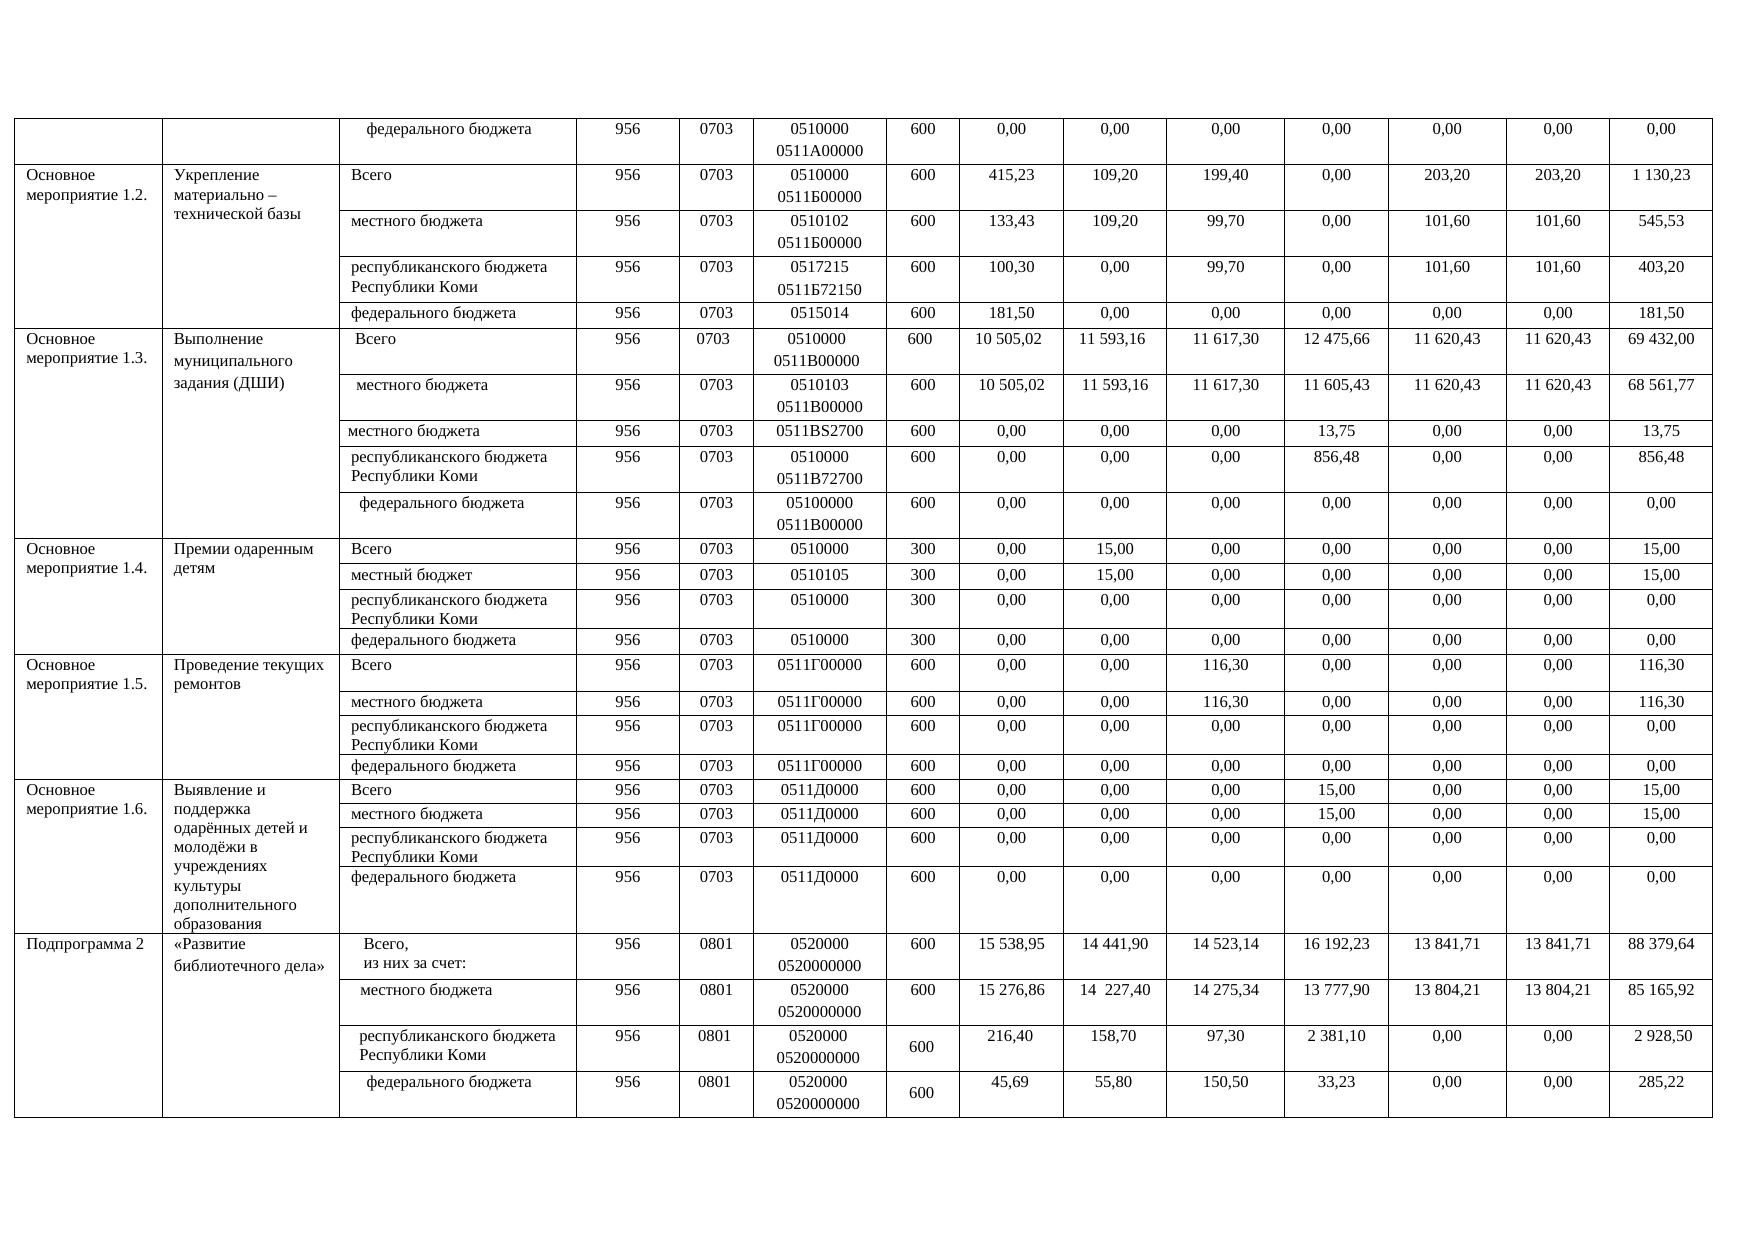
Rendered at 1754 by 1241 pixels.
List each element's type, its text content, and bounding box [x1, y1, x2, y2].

table_cell 0703 [680, 539, 753, 563]
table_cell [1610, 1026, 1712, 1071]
table_cell 600 [887, 375, 959, 420]
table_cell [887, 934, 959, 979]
table_cell 0,00 [1507, 564, 1609, 589]
table_cell 956 [577, 165, 679, 210]
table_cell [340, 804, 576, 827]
table_cell 203,20 [1389, 165, 1506, 210]
table_cell 0,00 [1610, 590, 1712, 628]
table_cell 15,00 [1064, 539, 1166, 563]
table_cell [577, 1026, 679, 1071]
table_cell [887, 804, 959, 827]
table_cell 300 [887, 629, 959, 654]
table_cell 11 593,16 [1064, 375, 1166, 420]
table_cell 181,50 [1610, 303, 1712, 328]
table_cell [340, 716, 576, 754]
table_cell 11 617,30 [1167, 375, 1284, 420]
table_cell 856,48 [1285, 447, 1388, 492]
table_cell 0,00 [1507, 447, 1609, 492]
table_cell 0510000 0511В00000 [754, 329, 886, 374]
table_cell 0510000 [754, 590, 886, 628]
table_cell 956 [577, 493, 679, 538]
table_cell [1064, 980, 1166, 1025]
table_cell 69 432,00 [1610, 329, 1712, 374]
table_cell 10 505,02 [960, 375, 1063, 420]
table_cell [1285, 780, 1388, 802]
table_cell 956 [577, 629, 679, 654]
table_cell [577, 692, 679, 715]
table_cell 12 475,66 [1285, 329, 1388, 374]
table_cell 0,00 [1167, 303, 1284, 328]
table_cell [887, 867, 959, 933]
table_cell 0510000 0511А00000 [754, 119, 886, 164]
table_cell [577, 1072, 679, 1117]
table_cell 0,00 [960, 119, 1063, 164]
table_cell 0703 [680, 629, 753, 654]
table_cell 0510000 0511Б00000 [754, 165, 886, 210]
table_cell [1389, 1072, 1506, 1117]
table_cell 100,30 [960, 257, 1063, 302]
table_cell 0,00 [1285, 211, 1388, 256]
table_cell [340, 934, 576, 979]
table_cell 0,00 [1507, 539, 1609, 563]
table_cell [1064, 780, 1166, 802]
table_cell 0,00 [1389, 119, 1506, 164]
table_cell 956 [577, 211, 679, 256]
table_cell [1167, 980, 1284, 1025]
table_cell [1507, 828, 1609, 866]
table_cell 0,00 [960, 493, 1063, 538]
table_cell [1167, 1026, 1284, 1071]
table_cell 10 505,02 [960, 329, 1063, 374]
table_cell 0,00 [1285, 257, 1388, 302]
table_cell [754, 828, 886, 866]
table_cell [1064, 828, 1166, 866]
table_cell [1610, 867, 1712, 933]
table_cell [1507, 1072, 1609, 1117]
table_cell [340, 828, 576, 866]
table_cell 0,00 [960, 539, 1063, 563]
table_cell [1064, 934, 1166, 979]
table_cell 0,00 [960, 421, 1063, 446]
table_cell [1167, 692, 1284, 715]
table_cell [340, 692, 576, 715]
table_cell Проведение текущих ремонтов [163, 655, 339, 778]
table_cell 600 [887, 655, 959, 691]
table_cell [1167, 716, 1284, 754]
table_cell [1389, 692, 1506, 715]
table_cell 0,00 [1064, 590, 1166, 628]
table_cell 0,00 [1167, 629, 1284, 654]
table_cell 600 [887, 493, 959, 538]
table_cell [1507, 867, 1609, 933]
table_cell 956 [577, 447, 679, 492]
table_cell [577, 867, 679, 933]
table_cell 0510000 [754, 539, 886, 563]
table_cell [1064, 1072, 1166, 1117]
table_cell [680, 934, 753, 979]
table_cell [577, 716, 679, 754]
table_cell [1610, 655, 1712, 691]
table_cell 0,00 [1507, 119, 1609, 164]
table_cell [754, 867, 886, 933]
table_cell 0,00 [1285, 590, 1388, 628]
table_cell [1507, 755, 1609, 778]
table_cell 600 [887, 421, 959, 446]
table_cell 0,00 [1610, 629, 1712, 654]
table_cell 956 [577, 303, 679, 328]
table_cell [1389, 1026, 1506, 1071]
table_cell 0,00 [1507, 590, 1609, 628]
table_cell 300 [887, 539, 959, 563]
table_cell 0703 [680, 493, 753, 538]
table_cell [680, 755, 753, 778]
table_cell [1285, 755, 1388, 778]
table_cell 99,70 [1167, 257, 1284, 302]
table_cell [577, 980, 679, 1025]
table_cell 133,43 [960, 211, 1063, 256]
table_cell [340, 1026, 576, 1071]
table_cell 0,00 [1167, 539, 1284, 563]
table_cell 956 [577, 119, 679, 164]
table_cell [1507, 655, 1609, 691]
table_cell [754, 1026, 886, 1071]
table_cell 300 [887, 590, 959, 628]
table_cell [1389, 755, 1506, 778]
table_cell 109,20 [1064, 211, 1166, 256]
table_cell 956 [577, 375, 679, 420]
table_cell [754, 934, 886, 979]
table_cell 0,00 [1064, 629, 1166, 654]
table_cell 0,00 [1389, 447, 1506, 492]
table_cell 956 [577, 564, 679, 589]
table_cell 101,60 [1389, 211, 1506, 256]
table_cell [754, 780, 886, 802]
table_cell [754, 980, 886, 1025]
table_cell 0,00 [1389, 493, 1506, 538]
table_cell 0,00 [1285, 165, 1388, 210]
table_cell 0703 [680, 590, 753, 628]
table_cell 199,40 [1167, 165, 1284, 210]
table_cell 0703 [680, 211, 753, 256]
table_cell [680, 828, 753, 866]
table_cell 956 [577, 421, 679, 446]
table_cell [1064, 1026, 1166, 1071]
table_cell 0,00 [960, 564, 1063, 589]
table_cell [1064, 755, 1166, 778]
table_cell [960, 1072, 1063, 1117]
table_cell республиканского бюджета Республики Коми [340, 257, 576, 302]
table_cell 0,00 [960, 655, 1063, 691]
table_cell 0,00 [960, 447, 1063, 492]
table_cell 0510000 0511В72700 [754, 447, 886, 492]
table_cell 0,00 [1507, 421, 1609, 446]
table_cell Всего [340, 539, 576, 563]
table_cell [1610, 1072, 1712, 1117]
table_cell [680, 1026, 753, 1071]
table_cell 101,60 [1507, 257, 1609, 302]
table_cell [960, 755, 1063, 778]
table_cell 0,00 [1389, 539, 1506, 563]
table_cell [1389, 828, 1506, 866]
table_cell 0,00 [1064, 493, 1166, 538]
table_cell 0703 [680, 303, 753, 328]
table_cell 0,00 [1064, 421, 1166, 446]
table_cell 0,00 [1167, 590, 1284, 628]
table_cell 415,23 [960, 165, 1063, 210]
table_cell 99,70 [1167, 211, 1284, 256]
table_cell 0,00 [1064, 119, 1166, 164]
table_cell 300 [887, 564, 959, 589]
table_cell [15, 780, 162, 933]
table_cell Основное мероприятие 1.3. [15, 329, 162, 538]
table_cell 600 [887, 447, 959, 492]
table_cell 0,00 [1507, 493, 1609, 538]
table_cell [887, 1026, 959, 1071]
table_cell 0,00 [1064, 303, 1166, 328]
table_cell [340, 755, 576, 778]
table_cell 0,00 [1507, 629, 1609, 654]
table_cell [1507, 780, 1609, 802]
table_cell Всего [340, 329, 576, 374]
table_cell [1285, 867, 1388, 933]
table_cell местный бюджет [340, 564, 576, 589]
table_cell 0510102 0511Б00000 [754, 211, 886, 256]
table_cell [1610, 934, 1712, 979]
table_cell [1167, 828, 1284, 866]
table_cell 600 [887, 211, 959, 256]
table_cell 0517215 0511Б72150 [754, 257, 886, 302]
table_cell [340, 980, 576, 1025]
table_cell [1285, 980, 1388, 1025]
table_cell 0,00 [1064, 447, 1166, 492]
table_cell 0,00 [960, 629, 1063, 654]
table_cell 0,00 [1389, 303, 1506, 328]
table_cell 0510105 [754, 564, 886, 589]
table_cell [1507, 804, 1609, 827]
table_cell Укрепление материально – технической базы [163, 165, 339, 328]
table_cell 0,00 [1389, 629, 1506, 654]
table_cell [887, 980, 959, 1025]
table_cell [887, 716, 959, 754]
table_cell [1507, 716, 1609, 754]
table_cell 956 [577, 655, 679, 691]
table_cell 0,00 [1389, 421, 1506, 446]
table_cell 13,75 [1285, 421, 1388, 446]
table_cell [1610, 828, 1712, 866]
table_cell местного бюджета [340, 211, 576, 256]
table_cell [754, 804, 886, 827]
table_cell 0,00 [1610, 119, 1712, 164]
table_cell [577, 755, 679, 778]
table_cell 0,00 [1507, 303, 1609, 328]
table_cell 600 [887, 165, 959, 210]
table_cell 0,00 [1389, 590, 1506, 628]
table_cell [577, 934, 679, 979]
table_cell 0,00 [1285, 493, 1388, 538]
table_cell 545,53 [1610, 211, 1712, 256]
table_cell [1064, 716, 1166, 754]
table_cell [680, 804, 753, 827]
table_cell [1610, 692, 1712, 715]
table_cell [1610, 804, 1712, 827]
table_cell 181,50 [960, 303, 1063, 328]
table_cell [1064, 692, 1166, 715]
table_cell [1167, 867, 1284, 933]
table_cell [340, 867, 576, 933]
table_cell 109,20 [1064, 165, 1166, 210]
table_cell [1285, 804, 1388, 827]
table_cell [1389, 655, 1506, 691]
table_cell федерального бюджета [340, 629, 576, 654]
table_cell 956 [577, 539, 679, 563]
table_cell 0703 [680, 165, 753, 210]
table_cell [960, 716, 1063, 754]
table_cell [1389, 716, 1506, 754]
table_cell 11 593,16 [1064, 329, 1166, 374]
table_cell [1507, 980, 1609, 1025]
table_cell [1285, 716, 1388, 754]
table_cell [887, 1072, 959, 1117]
table_cell 203,20 [1507, 165, 1609, 210]
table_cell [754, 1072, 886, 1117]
table_cell 0,00 [1167, 447, 1284, 492]
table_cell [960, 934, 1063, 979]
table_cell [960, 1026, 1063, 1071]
table_cell 0511ВS2700 [754, 421, 886, 446]
table_cell 0,00 [1064, 655, 1166, 691]
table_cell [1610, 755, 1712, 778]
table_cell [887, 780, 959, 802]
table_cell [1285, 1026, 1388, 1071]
table_cell 856,48 [1610, 447, 1712, 492]
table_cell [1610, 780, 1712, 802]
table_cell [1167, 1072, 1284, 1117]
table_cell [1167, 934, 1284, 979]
table_cell федерального бюджета [340, 493, 576, 538]
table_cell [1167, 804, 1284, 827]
table_cell 403,20 [1610, 257, 1712, 302]
table_cell местного бюджета [340, 375, 576, 420]
table_cell 68 561,77 [1610, 375, 1712, 420]
table_cell Основное мероприятие 1.4. [15, 539, 162, 654]
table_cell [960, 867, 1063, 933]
table_cell местного бюджета [340, 421, 576, 446]
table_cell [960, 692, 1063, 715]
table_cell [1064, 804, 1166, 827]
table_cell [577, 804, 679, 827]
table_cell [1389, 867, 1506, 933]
table_cell 11 620,43 [1507, 329, 1609, 374]
table_cell 11 620,43 [1389, 375, 1506, 420]
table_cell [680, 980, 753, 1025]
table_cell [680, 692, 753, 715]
table_cell Премии одаренным детям [163, 539, 339, 654]
table_cell федерального бюджета [340, 119, 576, 164]
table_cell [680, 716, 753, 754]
table_cell 15,00 [1610, 564, 1712, 589]
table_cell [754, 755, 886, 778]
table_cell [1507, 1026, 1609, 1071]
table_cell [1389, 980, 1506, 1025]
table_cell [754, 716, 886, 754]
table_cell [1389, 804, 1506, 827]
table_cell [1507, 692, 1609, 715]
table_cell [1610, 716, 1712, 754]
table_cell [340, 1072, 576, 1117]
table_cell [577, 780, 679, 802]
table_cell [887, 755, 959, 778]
table_cell 956 [577, 329, 679, 374]
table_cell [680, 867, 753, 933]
table_cell 0703 [680, 447, 753, 492]
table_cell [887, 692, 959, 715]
table_cell 0,00 [1389, 564, 1506, 589]
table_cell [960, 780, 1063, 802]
table_cell 956 [577, 590, 679, 628]
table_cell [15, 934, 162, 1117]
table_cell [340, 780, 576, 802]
table_cell Основное мероприятие 1.5. [15, 655, 162, 778]
table_cell 11 620,43 [1507, 375, 1609, 420]
table_cell 1 130,23 [1610, 165, 1712, 210]
table_cell 0510103 0511В00000 [754, 375, 886, 420]
table_cell 15,00 [1064, 564, 1166, 589]
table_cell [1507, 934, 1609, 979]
table_cell 0703 [680, 564, 753, 589]
table_cell 0,00 [1285, 564, 1388, 589]
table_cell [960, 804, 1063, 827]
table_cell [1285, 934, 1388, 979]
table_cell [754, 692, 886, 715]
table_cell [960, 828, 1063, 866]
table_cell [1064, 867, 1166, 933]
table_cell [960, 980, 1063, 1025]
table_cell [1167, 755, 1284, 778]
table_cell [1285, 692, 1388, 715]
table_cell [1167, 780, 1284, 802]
table_cell 0,00 [1285, 119, 1388, 164]
table_cell 956 [577, 257, 679, 302]
table_cell 0703 [680, 375, 753, 420]
table_cell федерального бюджета [340, 303, 576, 328]
table_cell Всего [340, 655, 576, 691]
table_cell республиканского бюджета Республики Коми [340, 590, 576, 628]
table_cell 0703 [680, 329, 753, 374]
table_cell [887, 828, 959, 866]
table_cell 101,60 [1507, 211, 1609, 256]
table_cell 0703 [680, 421, 753, 446]
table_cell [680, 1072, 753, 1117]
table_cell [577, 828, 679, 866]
table_cell 0510000 [754, 629, 886, 654]
table_cell 0511Г00000 [754, 655, 886, 691]
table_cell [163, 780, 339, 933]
table_cell 600 [887, 303, 959, 328]
table_cell Всего [340, 165, 576, 210]
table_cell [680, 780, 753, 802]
table_cell 0,00 [1064, 257, 1166, 302]
table_cell 0,00 [1285, 629, 1388, 654]
table_cell 0,00 [1167, 119, 1284, 164]
table_cell 11 617,30 [1167, 329, 1284, 374]
table_cell 600 [887, 119, 959, 164]
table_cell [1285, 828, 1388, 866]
table_cell 600 [887, 329, 959, 374]
table_cell 0,00 [1167, 493, 1284, 538]
table_cell 13,75 [1610, 421, 1712, 446]
table_cell 11 620,43 [1389, 329, 1506, 374]
table_cell Основное мероприятие 1.2. [15, 165, 162, 328]
table_cell 11 605,43 [1285, 375, 1388, 420]
table_cell 0,00 [960, 590, 1063, 628]
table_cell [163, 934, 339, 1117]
table_cell 0703 [680, 119, 753, 164]
table_cell 101,60 [1389, 257, 1506, 302]
table_cell 05100000 0511В00000 [754, 493, 886, 538]
table_cell Выполнение муниципального задания (ДШИ) [163, 329, 339, 538]
table_cell республиканского бюджета Республики Коми [340, 447, 576, 492]
table_cell 0703 [680, 655, 753, 691]
table_cell 600 [887, 257, 959, 302]
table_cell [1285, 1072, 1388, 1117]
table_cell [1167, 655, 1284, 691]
table_cell 0,00 [1610, 493, 1712, 538]
table_cell 0,00 [1285, 303, 1388, 328]
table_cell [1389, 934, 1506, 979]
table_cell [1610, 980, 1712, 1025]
table_cell 0515014 [754, 303, 886, 328]
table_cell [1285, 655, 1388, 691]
table_cell 0,00 [1167, 564, 1284, 589]
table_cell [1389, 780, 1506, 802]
table_cell 15,00 [1610, 539, 1712, 563]
table_cell 0,00 [1167, 421, 1284, 446]
table_cell 0,00 [1285, 539, 1388, 563]
table_cell 0703 [680, 257, 753, 302]
